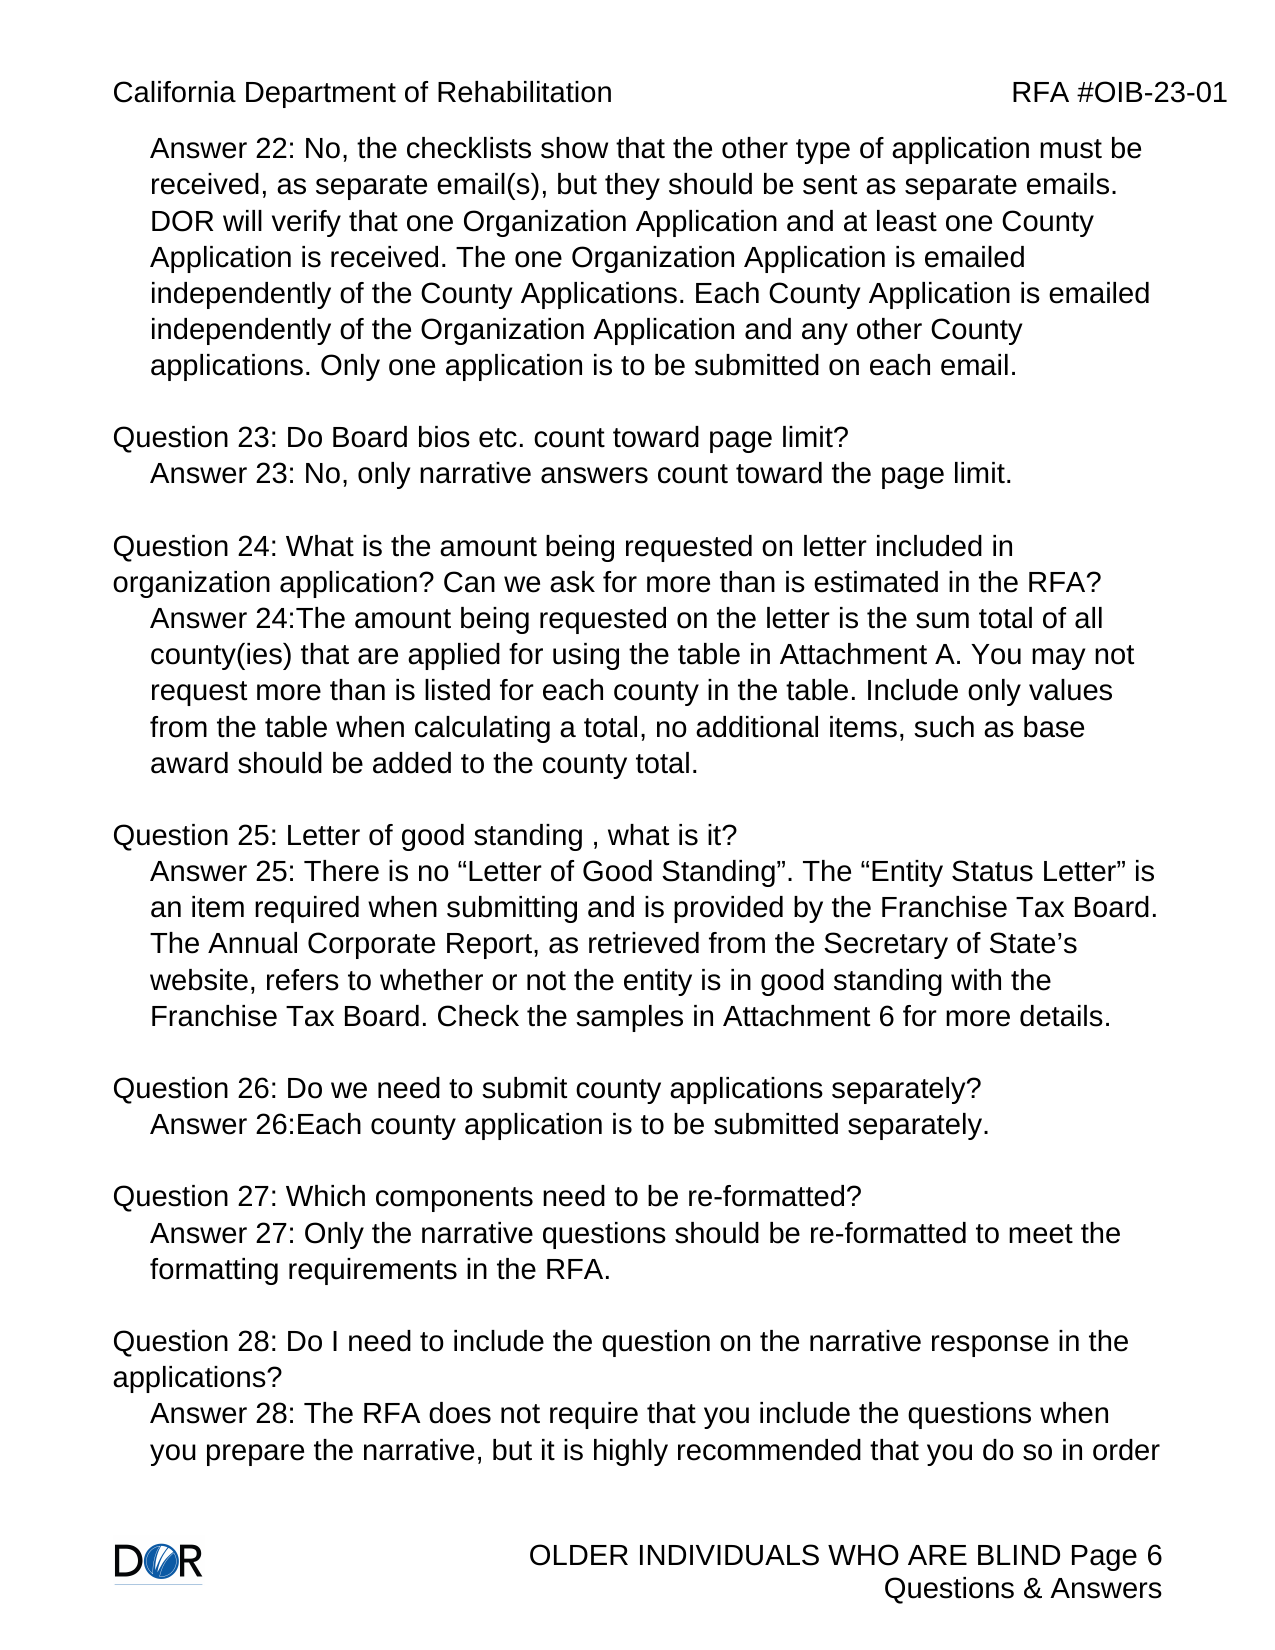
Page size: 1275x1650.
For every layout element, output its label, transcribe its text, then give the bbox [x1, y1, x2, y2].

text Question 24: What is the amount being requested on letter included in organization application? Can we ask for more than is estimated in the RFA? [112, 529, 1162, 598]
text Question 23: Do Board bios etc. count toward page limit? [112, 420, 1162, 454]
text Question 25: Letter of good standing , what is it? [112, 818, 1162, 852]
text Question 26: Do we need to submit county applications separately? [112, 1071, 1162, 1104]
text Question 27: Which components need to be re-formatted? [112, 1179, 1162, 1213]
text Answer 22: No, the checklists show that the other type of application must be received, as separate email(s), but they should be sent as separate emails. DOR will verify that one Organization Application and at least one County Application is received. The one Organization Application is emailed independently of the County Applications. Each County Application is emailed independently of the Organization Application and any other County applications. Only one application is to be submitted on each email. [150, 131, 1162, 382]
text Answer 26:Each county application is to be submitted separately. [150, 1107, 1162, 1141]
picture [112, 1535, 205, 1586]
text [150, 1396, 1162, 1466]
text Answer 23: No, only narrative answers count toward the page limit. [150, 457, 1162, 490]
text Answer 27: Only the narrative questions should be re-formatted to meet the formatting requirements in the RFA. [150, 1216, 1162, 1285]
text Answer 24:The amount being requested on the letter is the sum total of all county(ies) that are applied for using the table in Attachment A. You may not request more than is listed for each county in the table. Include only values from the table when calculating a total, no additional items, such as base award should be added to the county total. [150, 601, 1162, 779]
text Answer 25: There is no “Letter of Good Standing”. The “Entity Status Letter” is an item required when submitting and is provided by the Franchise Tax Board. The Annual Corporate Report, as retrieved from the Secretary of State’s website, refers to whether or not the entity is in good standing with the Franchise Tax Board. Check the samples in Attachment 6 for more details. [150, 854, 1162, 1032]
text Question 28: Do I need to include the question on the narrative response in the applications? [112, 1324, 1162, 1394]
